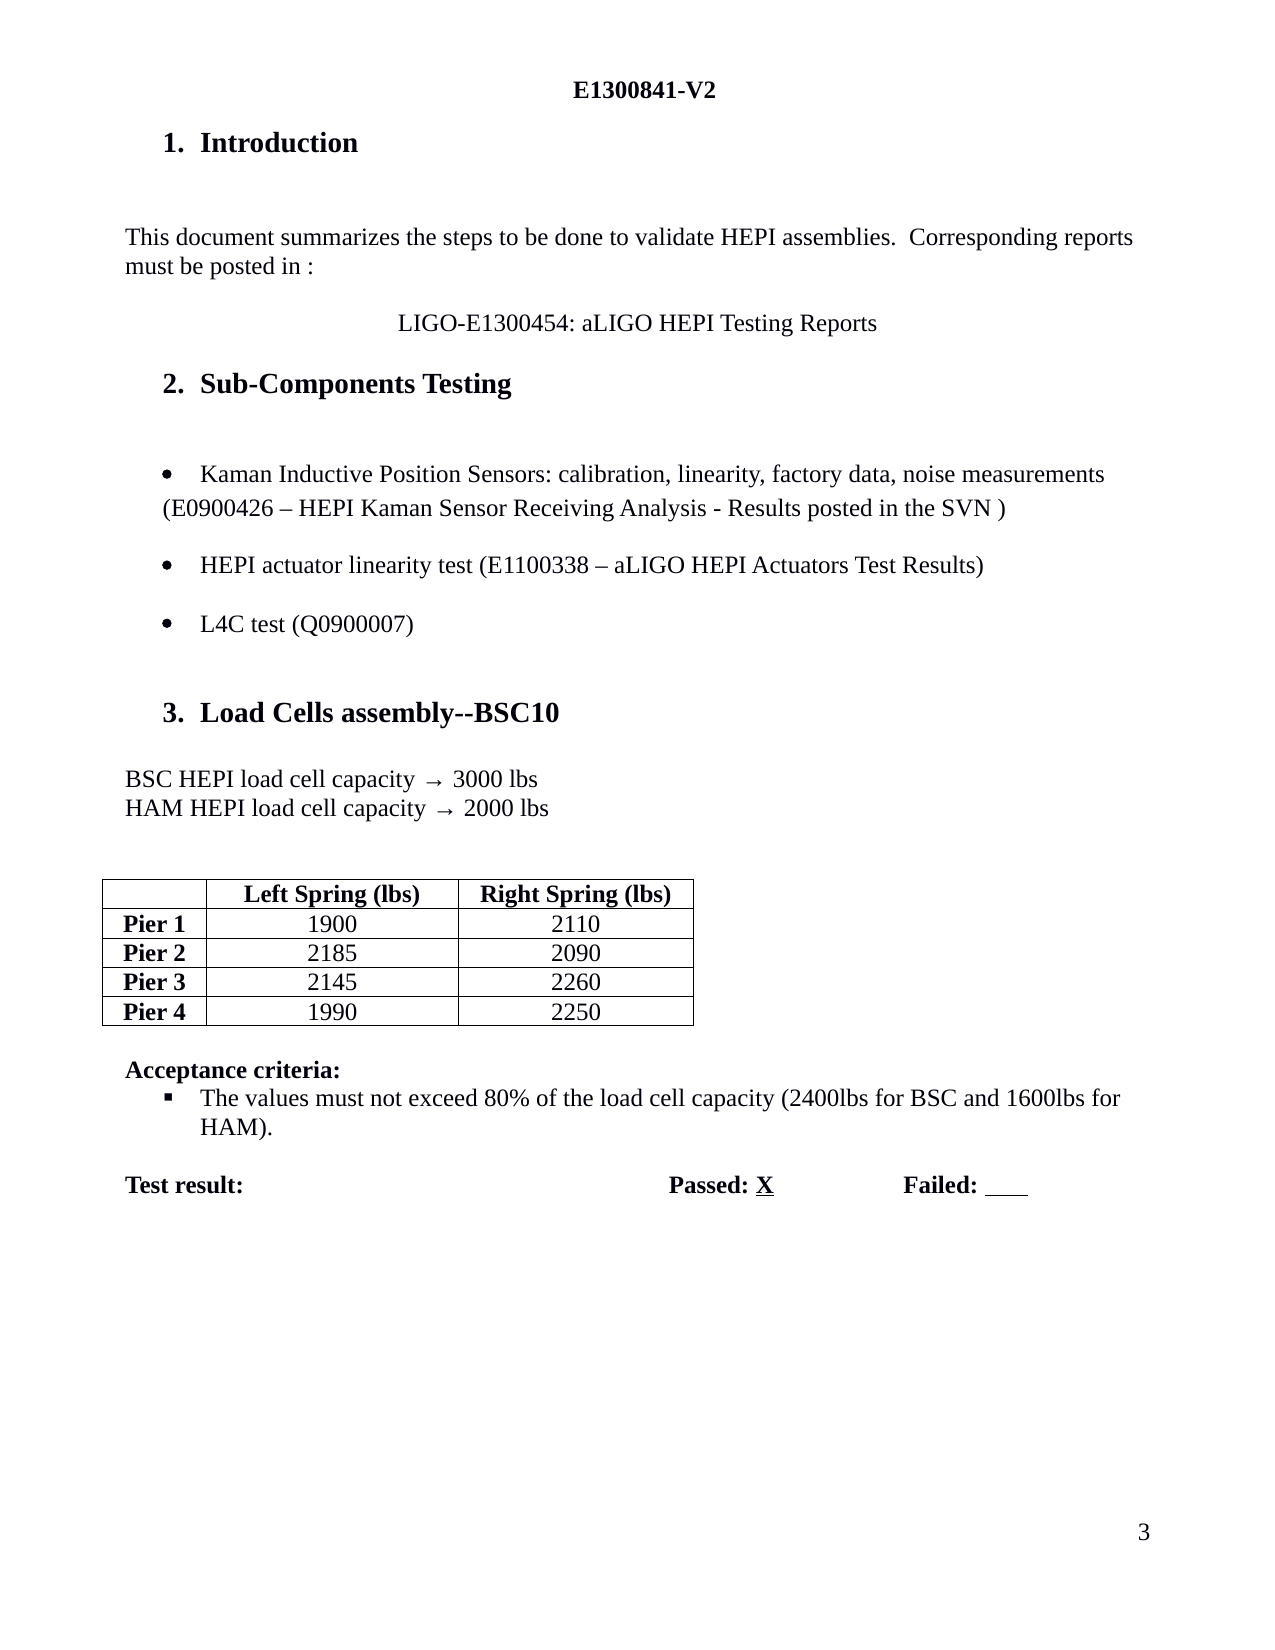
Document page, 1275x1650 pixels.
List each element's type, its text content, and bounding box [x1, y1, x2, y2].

table_cell 1900 [207, 909, 458, 938]
table_cell Pier 4 [103, 997, 206, 1025]
subtitle Sub-Components Testing [162, 366, 1150, 399]
table_cell Pier 3 [103, 968, 206, 996]
table_cell 2260 [459, 968, 693, 996]
table_cell 2090 [459, 939, 693, 967]
table_cell 2110 [459, 909, 693, 938]
text This document summarizes the steps to be done to validate HEPI assemblies. Corresponding reports must be posted in : [125, 222, 1150, 280]
table_cell 2250 [459, 997, 693, 1025]
table_cell 2145 [207, 968, 458, 996]
table_cell Pier 1 [103, 909, 206, 938]
list L4C test (Q0900007) [162, 609, 1150, 637]
table_cell 2185 [207, 939, 458, 967]
table_header Left Spring (lbs) [207, 880, 458, 908]
text Acceptance criteria: [125, 1055, 1150, 1083]
list The values must not exceed 80% of the load cell capacity (2400lbs for BSC and 1600lbs for HAM). [162, 1083, 1150, 1141]
text LIGO-E1300454: aLIGO HEPI Testing Reports [125, 308, 1150, 337]
table_cell Pier 2 [103, 939, 206, 967]
text BSC HEPI load cell capacity → 3000 lbs [125, 764, 1150, 793]
text HAM HEPI load cell capacity → 2000 lbs [125, 793, 1150, 822]
list HEPI actuator linearity test (E1100338 – aLIGO HEPI Actuators Test Results) [162, 551, 1150, 579]
subtitle Introduction [162, 125, 1150, 158]
table_header [103, 880, 206, 908]
table_header Right Spring (lbs) [459, 880, 693, 908]
table_cell 1990 [207, 997, 458, 1025]
text Test result: Passed: X Failed: . [125, 1170, 1150, 1198]
subtitle Load Cells assembly--BSC10 [162, 696, 1150, 729]
list Kaman Inductive Position Sensors: calibration, linearity, factory data, noise measurements (E0900426 – HEPI Kaman Sensor Receiving Analysis - Results posted in the SVN ) [162, 459, 1150, 521]
